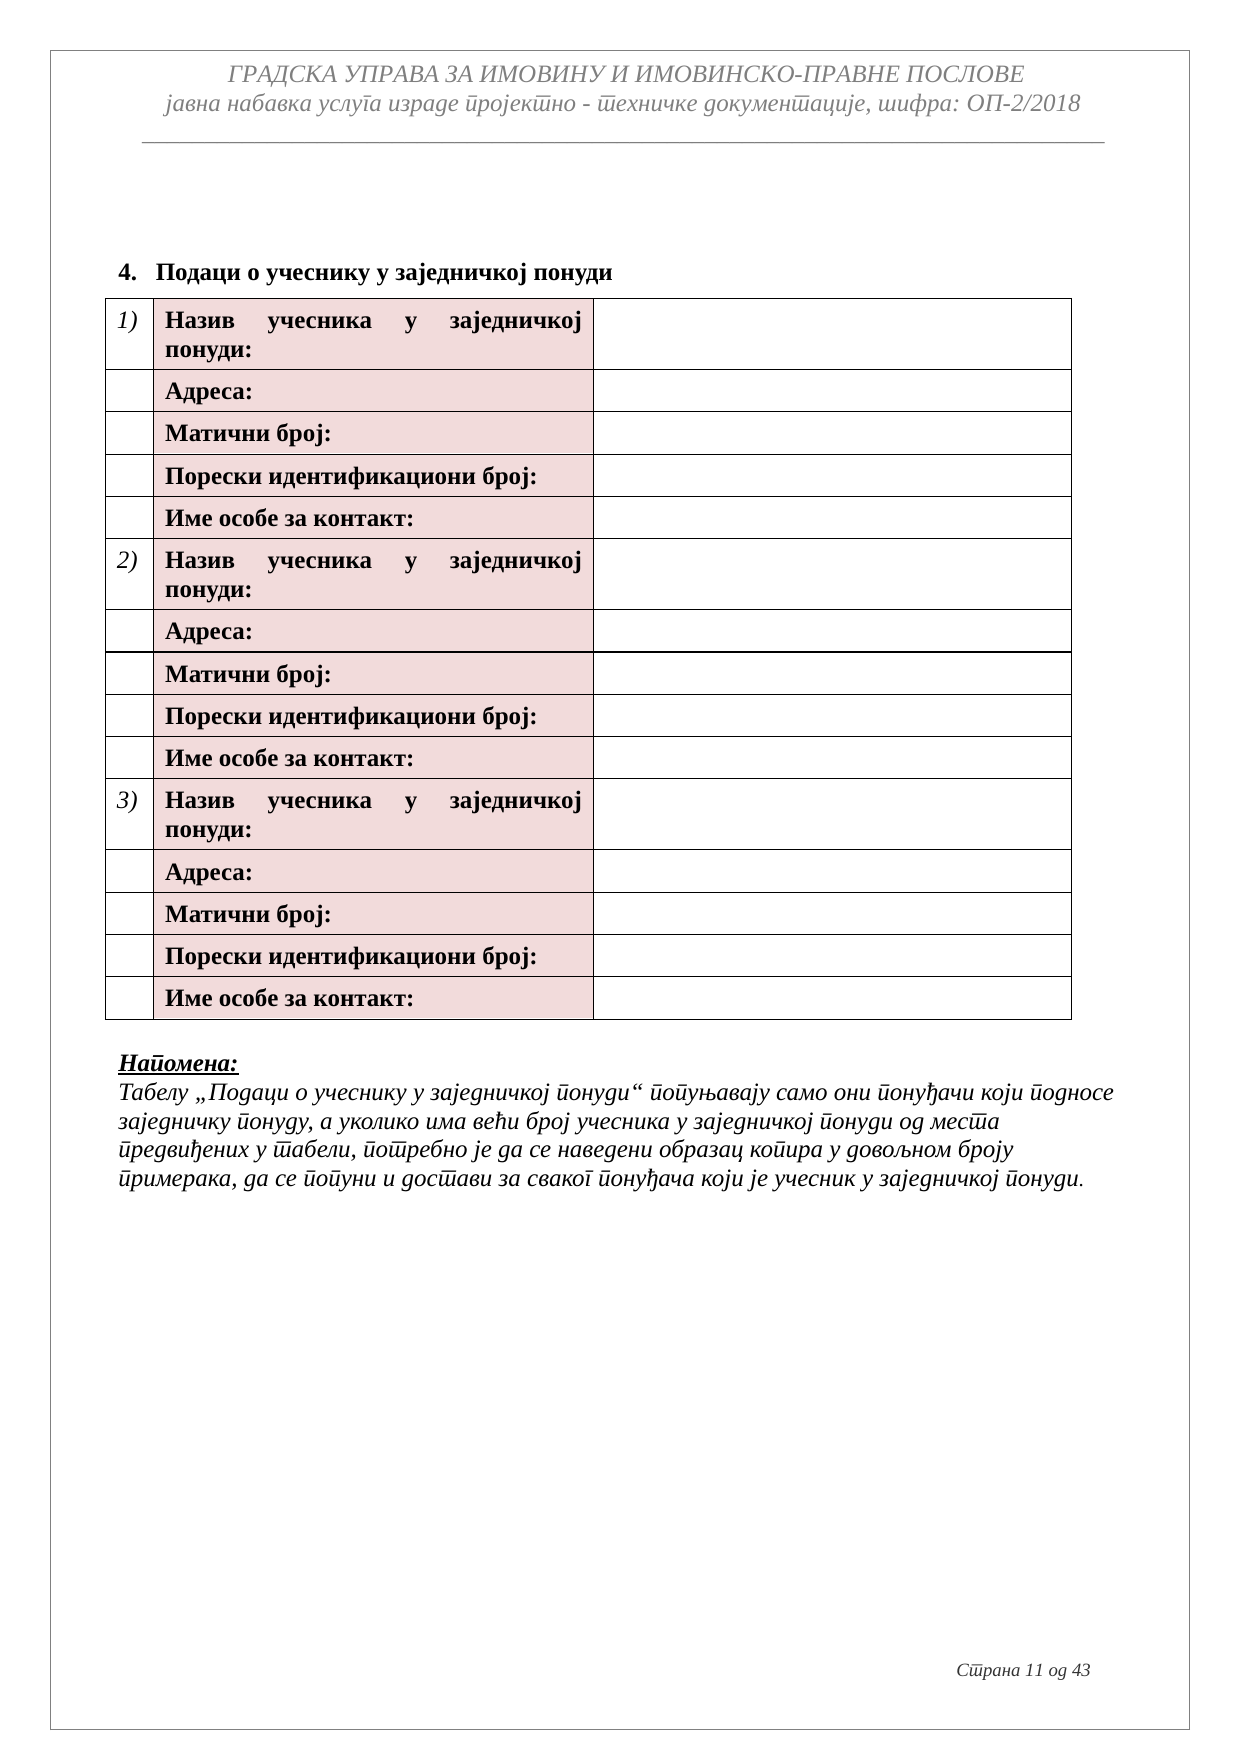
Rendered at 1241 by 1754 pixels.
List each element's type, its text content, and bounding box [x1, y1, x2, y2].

table_cell Матични број: [154, 893, 593, 934]
table_cell Порески идентификациони број: [154, 695, 593, 736]
table_cell [106, 737, 153, 778]
table_cell [106, 977, 153, 1018]
table_cell [594, 653, 1071, 694]
table_cell Адреса: [154, 610, 593, 651]
table_cell Име особе за контакт: [154, 497, 593, 538]
table_cell [106, 455, 153, 496]
text Напомена: [118, 1048, 1128, 1077]
table_cell Матични број: [154, 653, 593, 694]
table_cell Адреса: [154, 370, 593, 411]
table_cell [106, 610, 153, 651]
table_cell [594, 977, 1071, 1018]
table_header Назив учесника у заједничкој понуди: [154, 299, 593, 369]
table_cell [594, 497, 1071, 538]
table_cell Име особе за контакт: [154, 737, 593, 778]
table_cell [594, 455, 1071, 496]
table_cell [594, 893, 1071, 934]
table_cell Назив учесника у заједничкој понуди: [154, 539, 593, 609]
table_cell Адреса: [154, 850, 593, 892]
table_header [594, 299, 1071, 369]
table_cell 2) [106, 539, 153, 609]
table_cell [594, 412, 1071, 453]
table_cell [106, 497, 153, 538]
table_header 1) [106, 299, 153, 369]
table_cell [106, 370, 153, 411]
table_cell 3) [106, 779, 153, 849]
table_cell [594, 779, 1071, 849]
table_cell [106, 935, 153, 976]
table_cell [594, 935, 1071, 976]
text Табелу „Подаци о учеснику у заједничкој понуди“ попуњавају само они понуђачи који подносе заједничку понуду, а уколико има већи број учесника у заједничкој понуди од места предвиђених у табели, потребно је да се наведени образац копира у довољном броју примерака, да се попуни и достави за сваког понуђача који је учесник у заједничкој понуди. [118, 1077, 1128, 1192]
table_cell [594, 539, 1071, 609]
table_cell [594, 370, 1071, 411]
table_cell Назив учесника у заједничкој понуди: [154, 779, 593, 849]
list Подаци о учеснику у заједничкој понуди [118, 257, 1128, 285]
table_cell [594, 737, 1071, 778]
table_cell [594, 610, 1071, 651]
table_cell [106, 893, 153, 934]
table_cell [106, 653, 153, 694]
table_cell Порески идентификациони број: [154, 455, 593, 496]
table_cell [594, 850, 1071, 892]
table_cell [106, 695, 153, 736]
table_cell Име особе за контакт: [154, 977, 593, 1018]
table_cell [106, 850, 153, 892]
table_cell Порески идентификациони број: [154, 935, 593, 976]
table_cell [594, 695, 1071, 736]
table_cell [106, 412, 153, 453]
table_cell Матични број: [154, 412, 593, 453]
